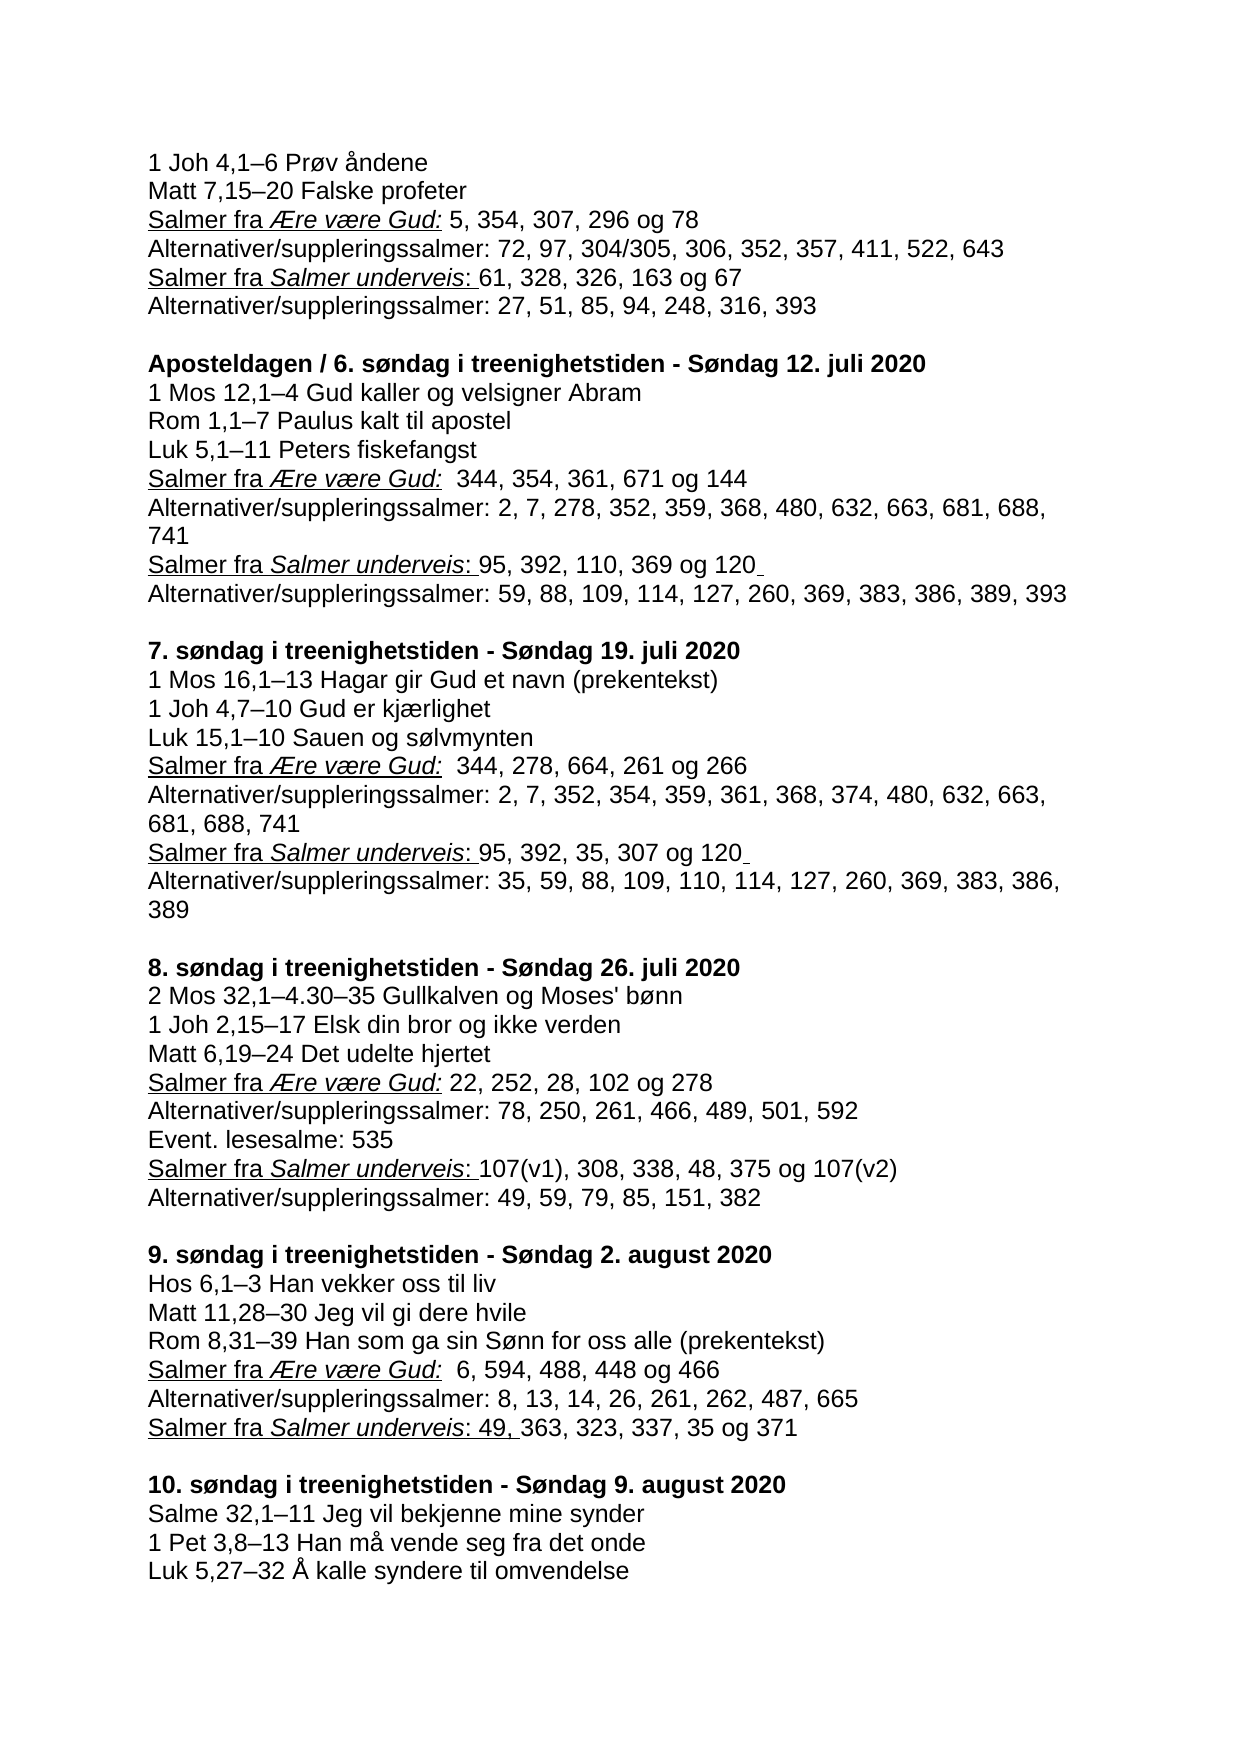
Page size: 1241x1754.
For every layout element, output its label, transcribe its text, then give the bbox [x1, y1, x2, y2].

text 8. søndag i treenighetstiden - Søndag 26. juli 2020 2 Mos 32,1–4.30–35 Gullkalven og Moses' bønn 1 Joh 2,15–17 Elsk din bror og ikke verden Matt 6,19–24 Det udelte hjertet [148, 924, 1093, 1068]
text Salmer fra Salmer underveis: 95, 392, 110, 369 og 120 Alternativer/suppleringssalmer: 59, 88, 109, 114, 127, 260, 369, 383, 386, 389, 393 [148, 550, 1093, 608]
text 7. søndag i treenighetstiden - Søndag 19. juli 2020 1 Mos 16,1–13 Hagar gir Gud et navn (prekentekst) 1 Joh 4,7–10 Gud er kjærlighet Luk 15,1–10 Sauen og sølvmynten [148, 608, 1093, 751]
text Salmer fra Salmer underveis: 95, 392, 35, 307 og 120 [148, 838, 1093, 866]
text 10. søndag i treenighetstiden - Søndag 9. august 2020 Salme 32,1–11 Jeg vil bekjenne mine synder 1 Pet 3,8–13 Han må vende seg fra det onde Luk 5,27–32 Å kalle syndere til omvendelse [148, 1441, 1093, 1585]
text Alternativer/suppleringssalmer: 78, 250, 261, 466, 489, 501, 592 [148, 1096, 1093, 1125]
text Salmer fra Salmer underveis: 107(v1), 308, 338, 48, 375 og 107(v2) [148, 1154, 1093, 1183]
text Aposteldagen / 6. søndag i treenighetstiden - Søndag 12. juli 2020 1 Mos 12,1–4 Gud kaller og velsigner Abram Rom 1,1–7 Paulus kalt til apostel Luk 5,1–11 Peters fiskefangst [148, 320, 1093, 464]
text Salmer fra Ære være Gud: 5, 354, 307, 296 og 78 [148, 205, 1093, 234]
text Salmer fra Ære være Gud: 344, 278, 664, 261 og 266 [148, 751, 1093, 780]
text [148, 148, 1093, 205]
text Salmer fra Ære være Gud: 22, 252, 28, 102 og 278 [148, 1068, 1093, 1096]
text Alternativer/suppleringssalmer: 72, 97, 304/305, 306, 352, 357, 411, 522, 643 [148, 234, 1093, 263]
text Salmer fra Salmer underveis: 61, 328, 326, 163 og 67 [148, 263, 1093, 291]
text Alternativer/suppleringssalmer: 27, 51, 85, 94, 248, 316, 393 [148, 291, 1093, 320]
text Alternativer/suppleringssalmer: 8, 13, 14, 26, 261, 262, 487, 665 [148, 1384, 1093, 1413]
text Salmer fra Ære være Gud: 344, 354, 361, 671 og 144 [148, 464, 1093, 493]
text Rom 8,31–39 Han som ga sin Sønn for oss alle (prekentekst) Salmer fra Ære være Gud: 6, 594, 488, 448 og 466 [148, 1326, 1093, 1384]
text Alternativer/suppleringssalmer: 49, 59, 79, 85, 151, 382 9. søndag i treenighetstiden - Søndag 2. august 2020 Hos 6,1–3 Han vekker oss til liv Matt 11,28–30 Jeg vil gi dere hvile [148, 1183, 1093, 1326]
text Salmer fra Salmer underveis: 49, 363, 323, 337, 35 og 371 [148, 1413, 1093, 1441]
text Alternativer/suppleringssalmer: 35, 59, 88, 109, 110, 114, 127, 260, 369, 383, 386, 389 [148, 866, 1093, 924]
text Event. lesesalme: 535 [148, 1125, 1093, 1154]
text Alternativer/suppleringssalmer: 2, 7, 278, 352, 359, 368, 480, 632, 663, 681, 688, 741 [148, 493, 1093, 550]
text Alternativer/suppleringssalmer: 2, 7, 352, 354, 359, 361, 368, 374, 480, 632, 663, 681, 688, 741 [148, 780, 1093, 838]
